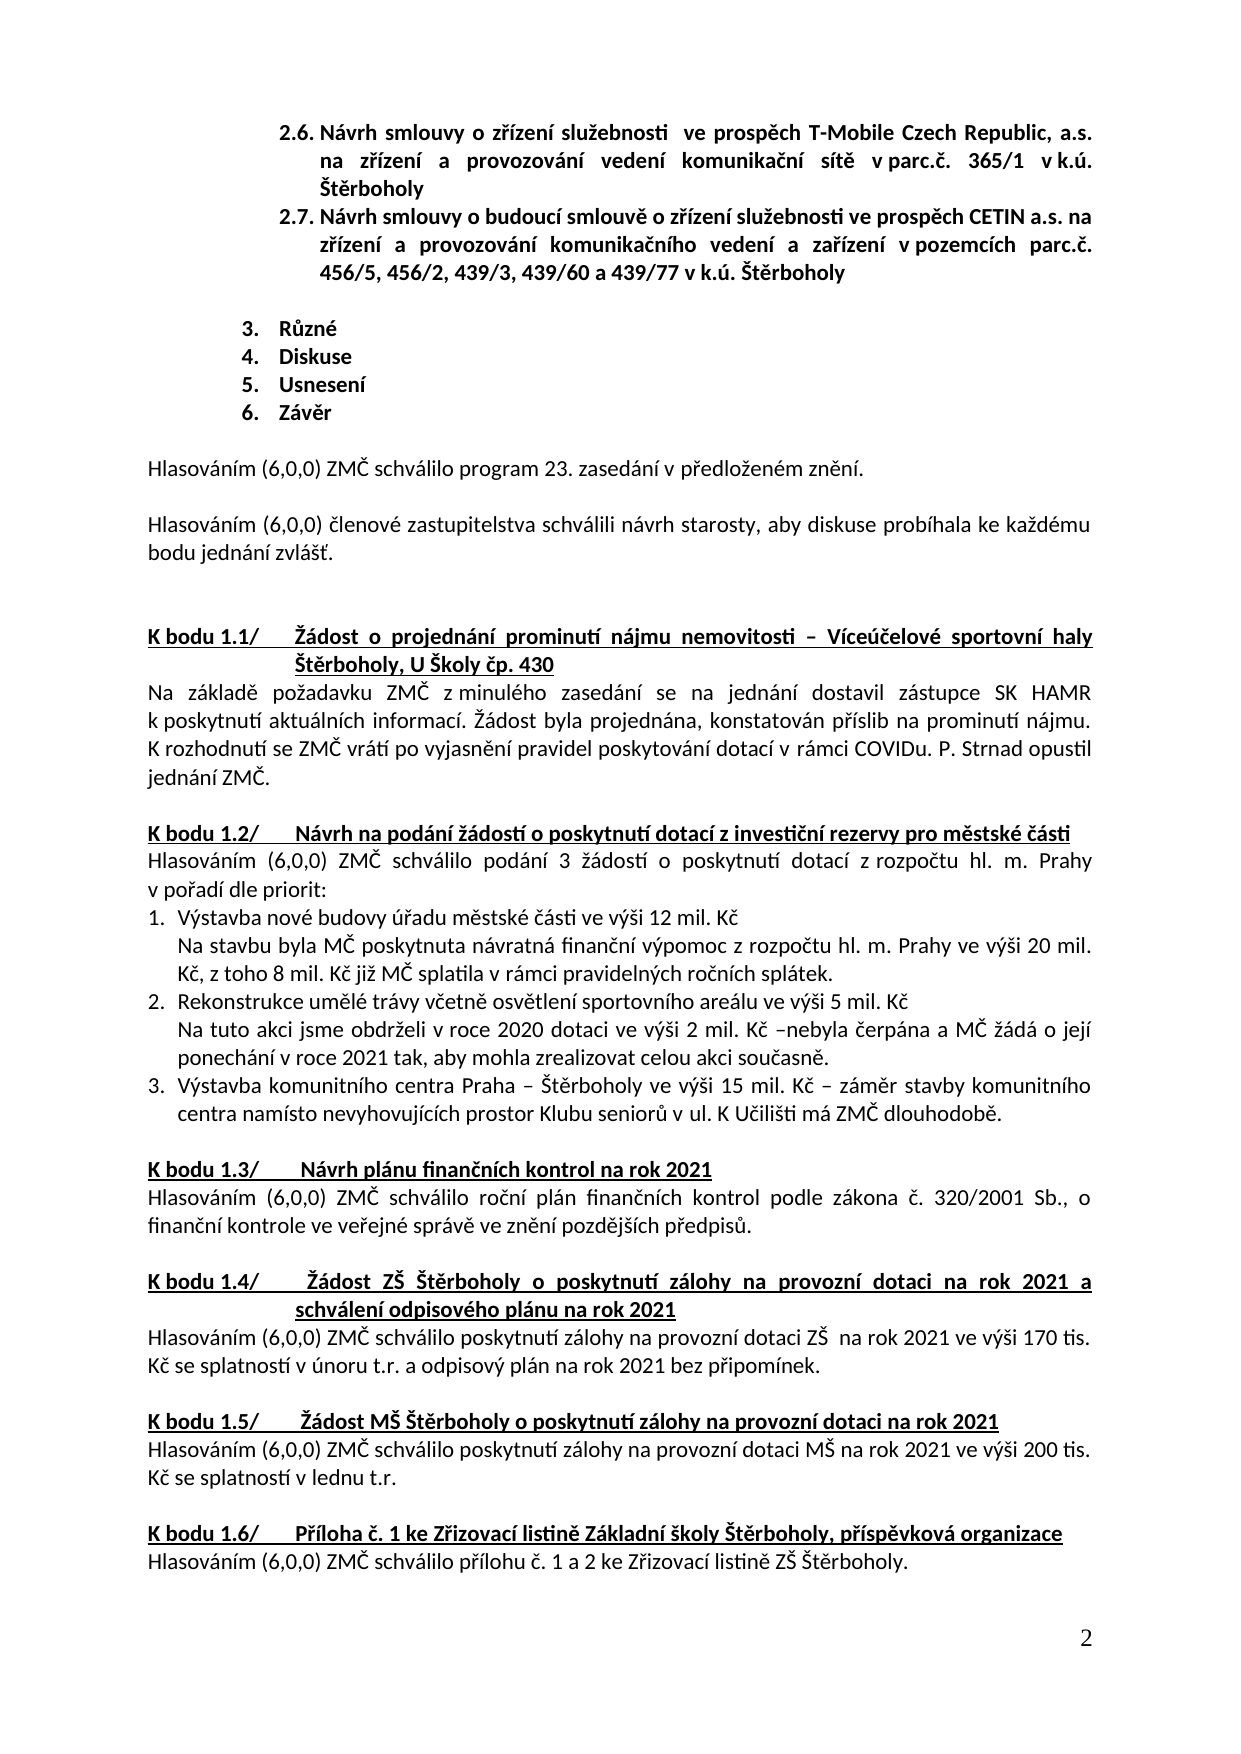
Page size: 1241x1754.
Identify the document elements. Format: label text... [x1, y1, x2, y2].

list Závěr [241, 398, 1092, 426]
list Různé [241, 314, 1092, 342]
text Hlasováním (6,0,0) ZMČ schválilo poskytnutí zálohy na provozní dotaci ZŠ na rok 2021 ve výši 170 tis. Kč se splatností v únoru t.r. a odpisový plán na rok 2021 bez připomínek. [148, 1323, 1092, 1379]
text K bodu 1.6/ Příloha č. 1 ke Zřizovací listině Základní školy Štěrboholy, příspěvková organizace [148, 1519, 1092, 1547]
text Hlasováním (6,0,0) ZMČ schválilo roční plán finančních kontrol podle zákona č. 320/2001 Sb., o finanční kontrole ve veřejné správě ve znění pozdějších předpisů. [148, 1183, 1092, 1239]
list Výstavba nové budovy úřadu městské části ve výši 12 mil. Kč [148, 903, 1092, 931]
list Návrh smlouvy o budoucí smlouvě o zřízení služebnosti ve prospěch CETIN a.s. na zřízení a provozování komunikačního vedení a zařízení v pozemcích parc.č. 456/5, 456/2, 439/3, 439/60 a 439/77 v k.ú. Štěrboholy [279, 202, 1092, 286]
list Výstavba komunitního centra Praha – Štěrboholy ve výši 15 mil. Kč – záměr stavby komunitního centra namísto nevyhovujících prostor Klubu seniorů v ul. K Učilišti má ZMČ dlouhodobě. [148, 1071, 1092, 1127]
list Rekonstrukce umělé trávy včetně osvětlení sportovního areálu ve výši 5 mil. Kč [148, 987, 1092, 1015]
text Hlasováním (6,0,0) členové zastupitelstva schválili návrh starosty, aby diskuse probíhala ke každému bodu jednání zvlášť. [148, 510, 1092, 566]
text Na tuto akci jsme obdrželi v roce 2020 dotaci ve výši 2 mil. Kč –nebyla čerpána a MČ žádá o její ponechání v roce 2021 tak, aby mohla zrealizovat celou akci současně. [177, 1015, 1092, 1071]
text Na základě požadavku ZMČ z minulého zasedání se na jednání dostavil zástupce SK HAMR k poskytnutí aktuálních informací. Žádost byla projednána, konstatován příslib na prominutí nájmu. K rozhodnutí se ZMČ vrátí po vyjasnění pravidel poskytování dotací v rámci COVIDu. P. Strnad opustil jednání ZMČ. [148, 678, 1092, 791]
text K bodu 1.5/ Žádost MŠ Štěrboholy o poskytnutí zálohy na provozní dotaci na rok 2021 [148, 1407, 1092, 1435]
text K bodu 1.3/ Návrh plánu finančních kontrol na rok 2021 [148, 1155, 1092, 1183]
text Hlasováním (6,0,0) ZMČ schválilo program 23. zasedání v předloženém znění. [148, 454, 1092, 482]
text K bodu 1.4/ Žádost ZŠ Štěrboholy o poskytnutí zálohy na provozní dotaci na rok 2021 a schválení odpisového plánu na rok 2021 [148, 1293, 1092, 1323]
text K bodu 1.2/ Návrh na podání žádostí o poskytnutí dotací z investiční rezervy pro městské části [148, 819, 1092, 847]
list Diskuse [241, 342, 1092, 370]
text Hlasováním (6,0,0) ZMČ schválilo podání 3 žádostí o poskytnutí dotací z rozpočtu hl. m. Prahy v pořadí dle priorit: [148, 847, 1092, 903]
text Hlasováním (6,0,0) ZMČ schválilo přílohu č. 1 a 2 ke Zřizovací listině ZŠ Štěrboholy. [148, 1547, 1092, 1575]
text K bodu 1.4/ Žádost ZŠ Štěrboholy o poskytnutí zálohy na provozní dotaci na rok 2021 a schválení odpisového plánu na rok 2021 [148, 1267, 1092, 1291]
list Usnesení [241, 370, 1092, 398]
text K bodu 1.1/ Žádost o projednání prominutí nájmu nemovitosti – Víceúčelové sportovní haly Štěrboholy, U Školy čp. 430 [148, 622, 1092, 647]
text Na stavbu byla MČ poskytnuta návratná finanční výpomoc z rozpočtu hl. m. Prahy ve výši 20 mil. Kč, z toho 8 mil. Kč již MČ splatila v rámci pravidelných ročních splátek. [177, 931, 1092, 987]
text Hlasováním (6,0,0) ZMČ schválilo poskytnutí zálohy na provozní dotaci MŠ na rok 2021 ve výši 200 tis. Kč se splatností v lednu t.r. [148, 1435, 1092, 1491]
list Návrh smlouvy o zřízení služebnosti ve prospěch T-Mobile Czech Republic, a.s. na zřízení a provozování vedení komunikační sítě v parc.č. 365/1 v k.ú. Štěrboholy [279, 118, 1092, 202]
text K bodu 1.1/ Žádost o projednání prominutí nájmu nemovitosti – Víceúčelové sportovní haly Štěrboholy, U Školy čp. 430 [148, 648, 1092, 678]
